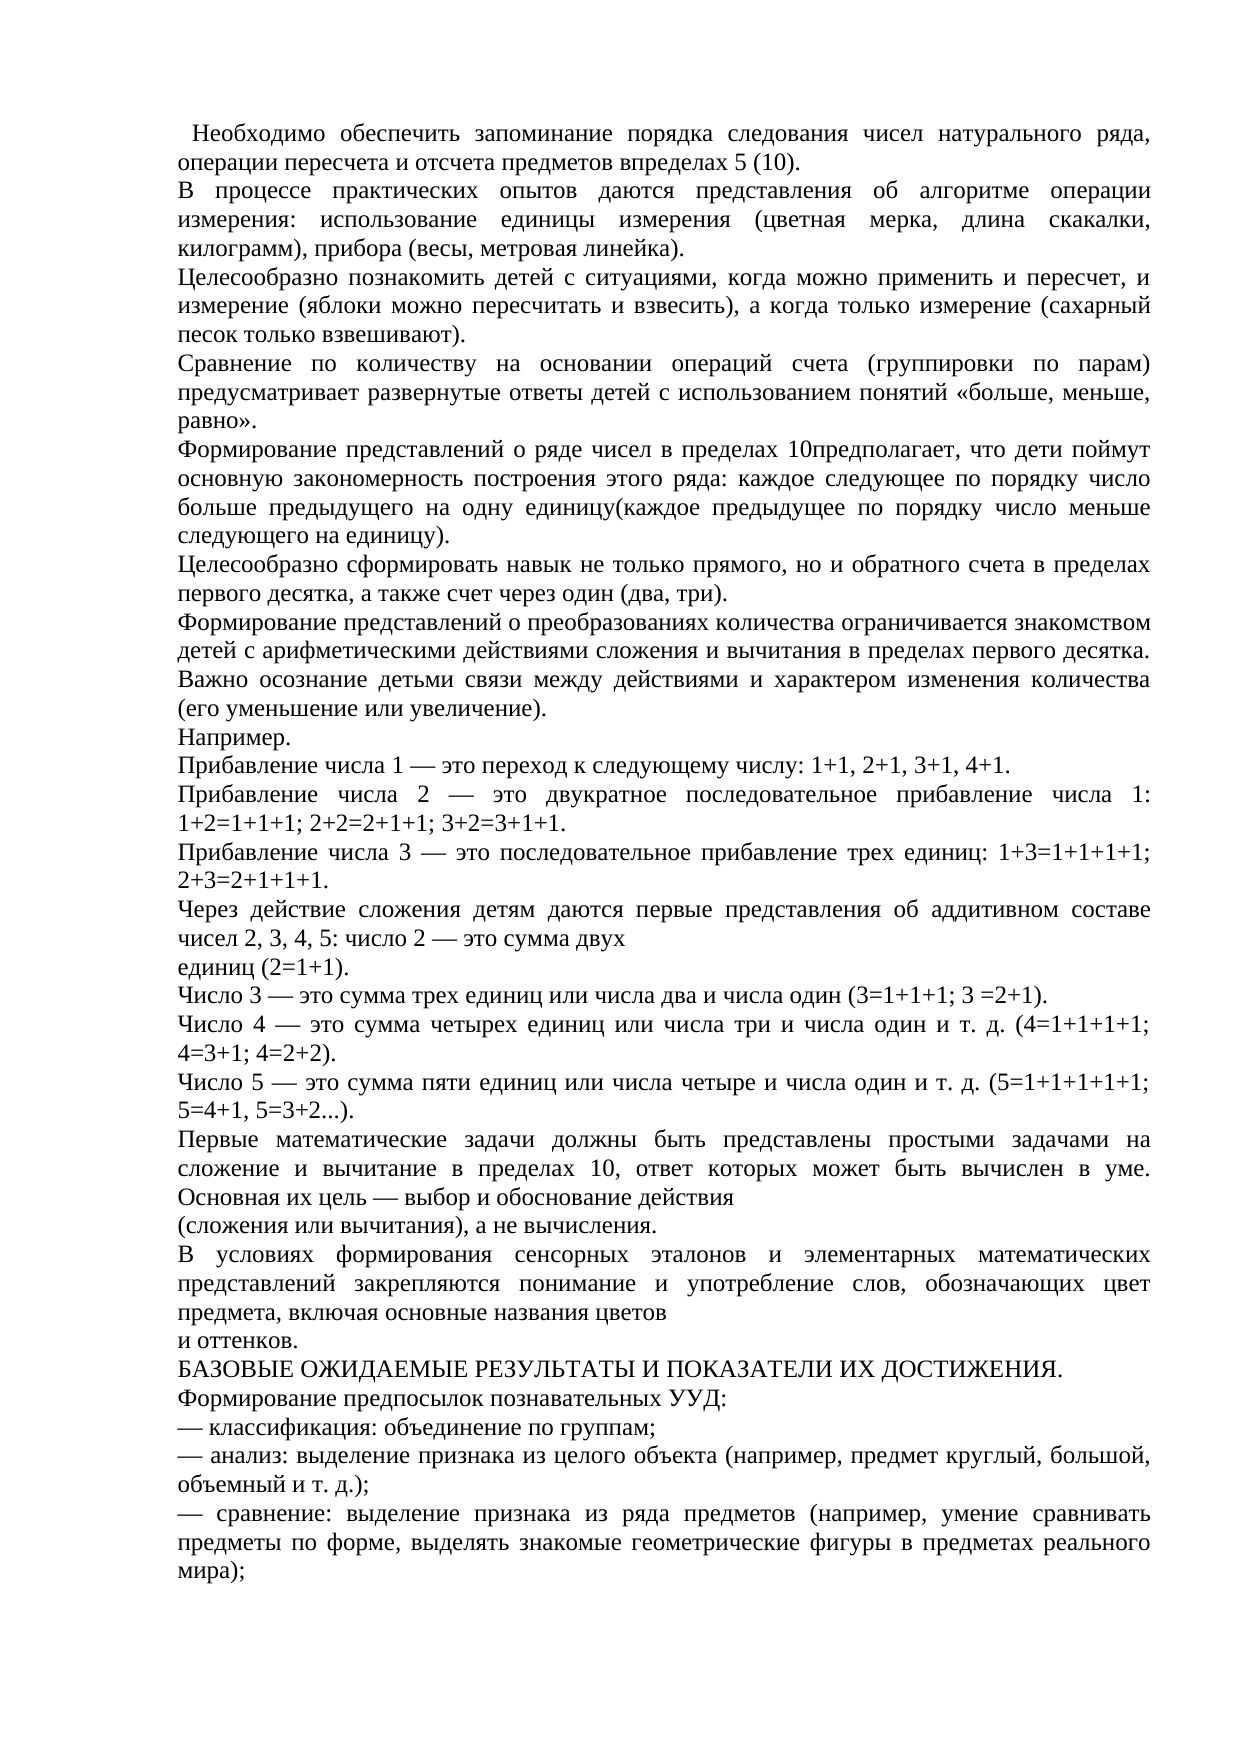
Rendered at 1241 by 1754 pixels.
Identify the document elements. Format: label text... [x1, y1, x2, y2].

text Прибавление числа 2 — это двукратное последовательное прибавление числа 1: 1+2=1+1+1; 2+2=2+1+1; 3+2=3+1+1. [177, 779, 1152, 837]
text — сравнение: выделение признака из ряда предметов (например, умение сравнивать предметы по форме, выделять знакомые геометрические фигуры в предметах реального мира); [177, 1498, 1152, 1584]
text единиц (2=1+1). [177, 952, 1152, 981]
text — классификация: объединение по группам; [177, 1412, 1152, 1441]
text Сравнение по количеству на основании операций счета (группировки по парам) предусматривает развернутые ответы детей с использованием понятий «больше, меньше, равно». [177, 348, 1152, 434]
text Число 5 — это сумма пяти единиц или числа четыре и числа один и т. д. (5=1+1+1+1+1; 5=4+1, 5=3+2...). [177, 1067, 1152, 1124]
text Первые математические задачи должны быть представлены простыми задачами на сложение и вычитание в пределах 10, ответ которых может быть вычислен в уме. Основная их цель — выбор и обоснование действия [177, 1124, 1152, 1211]
text Целесообразно познакомить детей с ситуациями, когда можно применить и пересчет, и измерение (яблоки можно пересчитать и взвесить), а когда только измерение (сахарный песок только взвешивают). [177, 262, 1152, 348]
text (сложения или вычитания), а не вычисления. [177, 1211, 1152, 1239]
text Целесообразно сформировать навык не только прямого, но и обратного счета в пределах первого десятка, а также счет через один (два, три). [177, 549, 1152, 607]
text Число 3 — это сумма трех единиц или числа два и числа один (3=1+1+1; 3 =2+1). [177, 981, 1152, 1009]
text Прибавление числа 3 — это последовательное прибавление трех единиц: 1+3=1+1+1+1; 2+3=2+1+1+1. [177, 837, 1152, 894]
text В условиях формирования сенсорных эталонов и элементарных математических представлений закрепляются понимание и употребление слов, обозначающих цвет предмета, включая основные названия цветов [177, 1239, 1152, 1326]
text Формирование предпосылок познавательных УУД: [177, 1383, 1152, 1412]
text БАЗОВЫЕ ОЖИДАЕМЫЕ РЕЗУЛЬТАТЫ И ПОКАЗАТЕЛИ ИХ ДОСТИЖЕНИЯ. [177, 1354, 1152, 1383]
text — анализ: выделение признака из целого объекта (например, предмет круглый, большой, объемный и т. д.); [177, 1441, 1152, 1498]
text Через действие сложения детям даются первые представления об аддитивном составе чисел 2, 3, 4, 5: число 2 — это сумма двух [177, 894, 1152, 952]
text Необходимо обеспечить запоминание порядка следования чисел натурального ряда, операции пересчета и отсчета предметов впределах 5 (10). [177, 118, 1152, 176]
text Прибавление числа 1 — это переход к следующему числу: 1+1, 2+1, 3+1, 4+1. [177, 751, 1152, 779]
text Формирование представлений о ряде чисел в пределах 10предполагает, что дети поймут основную закономерность построения этого ряда: каждое следующее по порядку число больше предыдущего на одну единицу(каждое предыдущее по порядку число меньше следующего на единицу). [177, 434, 1152, 549]
text и оттенков. [177, 1326, 1152, 1354]
text Число 4 — это сумма четырех единиц или числа три и числа один и т. д. (4=1+1+1+1; 4=3+1; 4=2+2). [177, 1009, 1152, 1067]
text Формирование представлений о преобразованиях количества ограничивается знакомством детей с арифметическими действиями сложения и вычитания в пределах первого десятка. Важно осознание детьми связи между действиями и характером изменения количества (его уменьшение или увеличение). [177, 607, 1152, 722]
text Например. [177, 722, 1152, 751]
text В процессе практических опытов даются представления об алгоритме операции измерения: использование единицы измерения (цветная мерка, длина скакалки, килограмм), прибора (весы, метровая линейка). [177, 176, 1152, 262]
